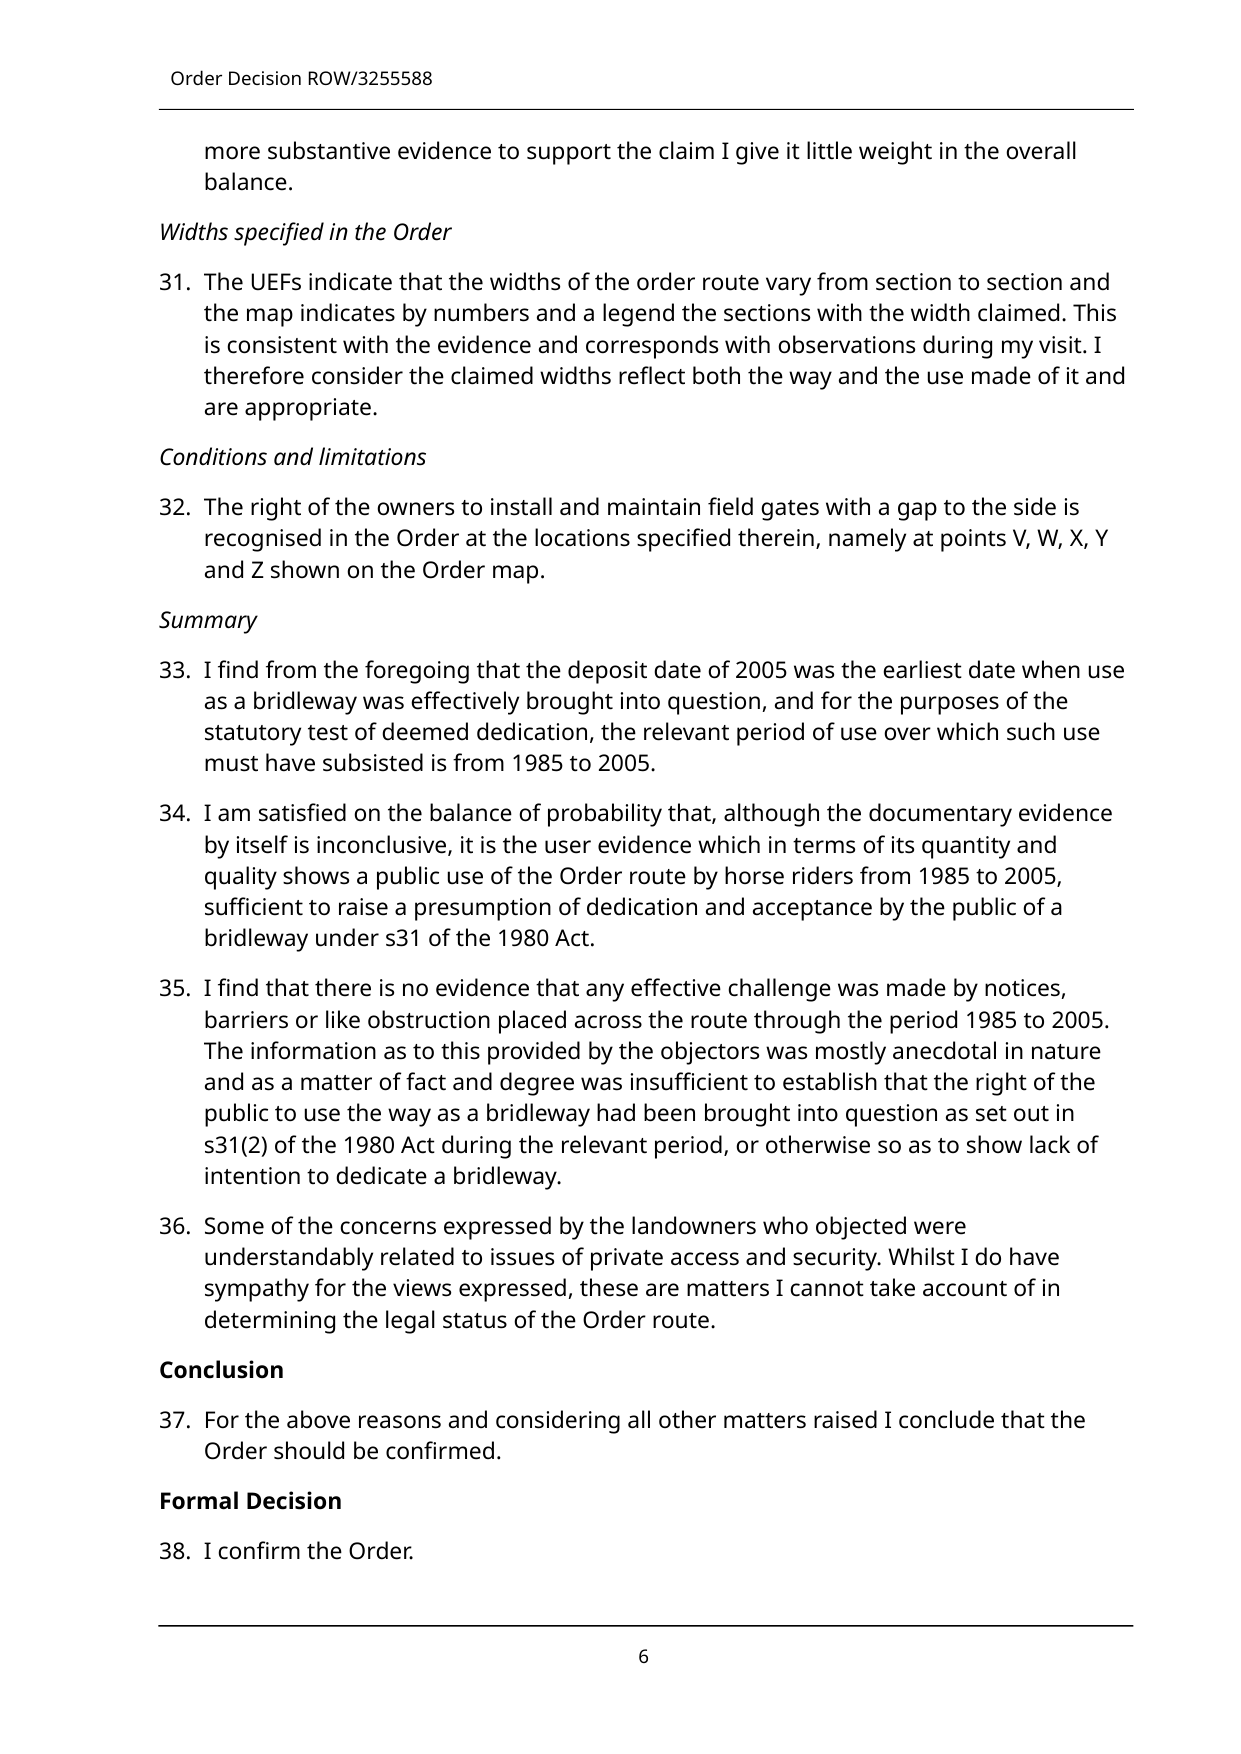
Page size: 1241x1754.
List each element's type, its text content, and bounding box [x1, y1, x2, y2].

list Conditions and limitations [159, 441, 1128, 472]
text For the above reasons and considering all other matters raised I conclude that the Order should be confirmed. [159, 1403, 1128, 1466]
list Summary [159, 603, 1128, 635]
list Formal Decision [159, 1485, 1128, 1516]
list Widths specified in the Order [159, 216, 1128, 247]
text I find that there is no evidence that any effective challenge was made by notices, barriers or like obstruction placed across the route through the period 1985 to 2005. The information as to this provided by the objectors was mostly anecdotal in nature and as a matter of fact and degree was insufficient to establish that the right of the public to use the way as a bridleway had been brought into question as set out in s31(2) of the 1980 Act during the relevant period, or otherwise so as to show lack of intention to dedicate a bridleway. [159, 972, 1128, 1191]
text The right of the owners to install and maintain field gates with a gap to the side is recognised in the Order at the locations specified therein, namely at points V, W, X, Y and Z shown on the Order map. [159, 491, 1128, 585]
text I find from the foregoing that the deposit date of 2005 was the earliest date when use as a bridleway was effectively brought into question, and for the purposes of the statutory test of deemed dedication, the relevant period of use over which such use must have subsisted is from 1985 to 2005. [159, 653, 1128, 778]
subtitle Conclusion [159, 1353, 1128, 1385]
text The UEFs indicate that the widths of the order route vary from section to section and the map indicates by numbers and a legend the sections with the width claimed. This is consistent with the evidence and corresponds with observations during my visit. I therefore consider the claimed widths reflect both the way and the use made of it and are appropriate. [159, 266, 1128, 422]
text I am satisfied on the balance of probability that, although the documentary evidence by itself is inconclusive, it is the user evidence which in terms of its quantity and quality shows a public use of the Order route by horse riders from 1985 to 2005, sufficient to raise a presumption of dedication and acceptance by the public of a bridleway under s31 of the 1980 Act. [159, 797, 1128, 953]
text I confirm the Order. [159, 1535, 1128, 1566]
text Some of the concerns expressed by the landowners who objected were understandably related to issues of private access and security. Whilst I do have sympathy for the views expressed, these are matters I cannot take account of in determining the legal status of the Order route. [159, 1210, 1128, 1335]
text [159, 135, 1128, 197]
